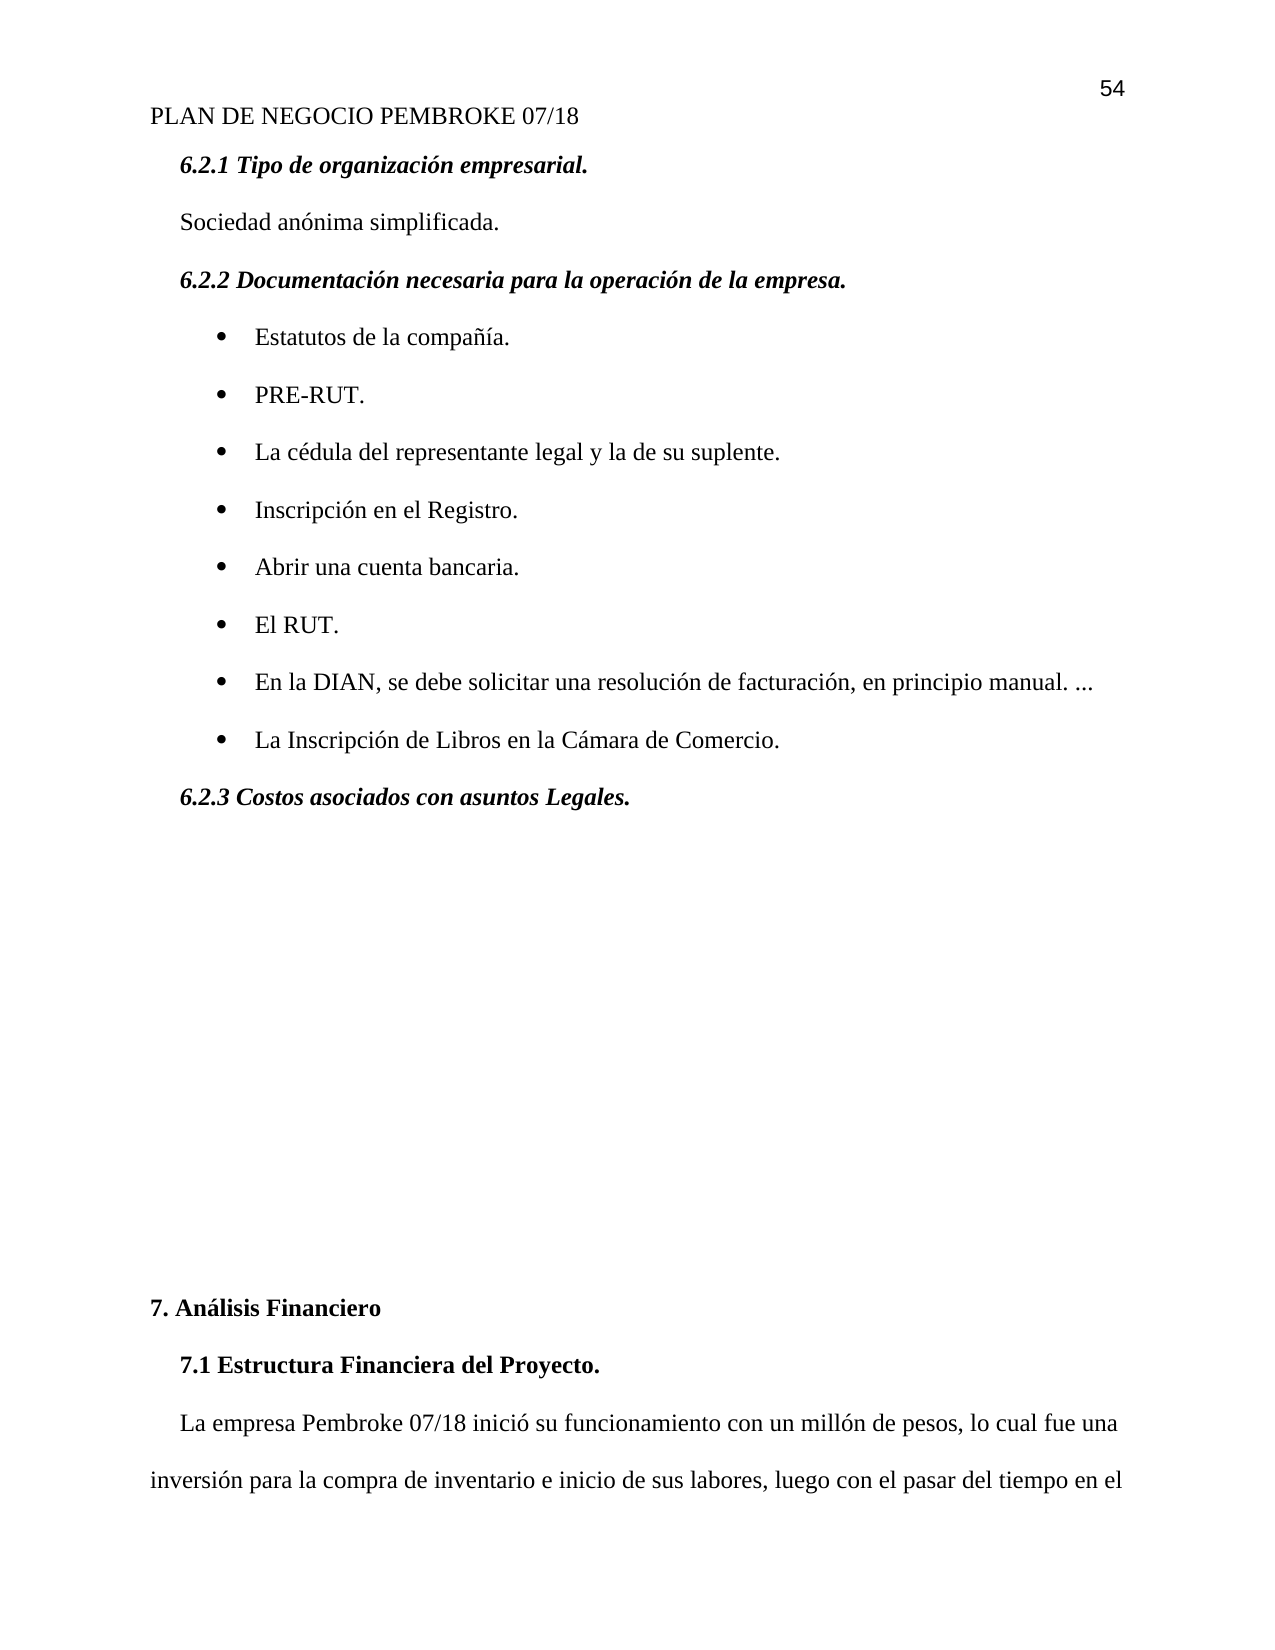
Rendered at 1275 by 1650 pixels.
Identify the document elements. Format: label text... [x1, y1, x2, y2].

list La Inscripción de Libros en la Cámara de Comercio. [217, 725, 1125, 754]
list El RUT. [217, 610, 1125, 639]
list Abrir una cuenta bancaria. [217, 552, 1125, 581]
text 6.2.1 Tipo de organización empresarial. [150, 150, 1125, 179]
subtitle 7. Análisis Financiero [150, 1293, 1125, 1322]
list En la DIAN, se debe solicitar una resolución de facturación, en principio manual. ... [217, 667, 1125, 696]
text 6.2.3 Costos asociados con asuntos Legales. [150, 782, 1125, 811]
text 6.2.2 Documentación necesaria para la operación de la empresa. [150, 265, 1125, 294]
list Estatutos de la compañía. [217, 322, 1125, 351]
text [150, 1408, 1125, 1494]
text Sociedad anónima simplificada. [150, 207, 1125, 236]
subtitle 7.1 Estructura Financiera del Proyecto. [150, 1351, 1125, 1379]
list PRE-RUT. [217, 380, 1125, 409]
list La cédula del representante legal y la de su suplente. [217, 437, 1125, 466]
list Inscripción en el Registro. [217, 495, 1125, 524]
